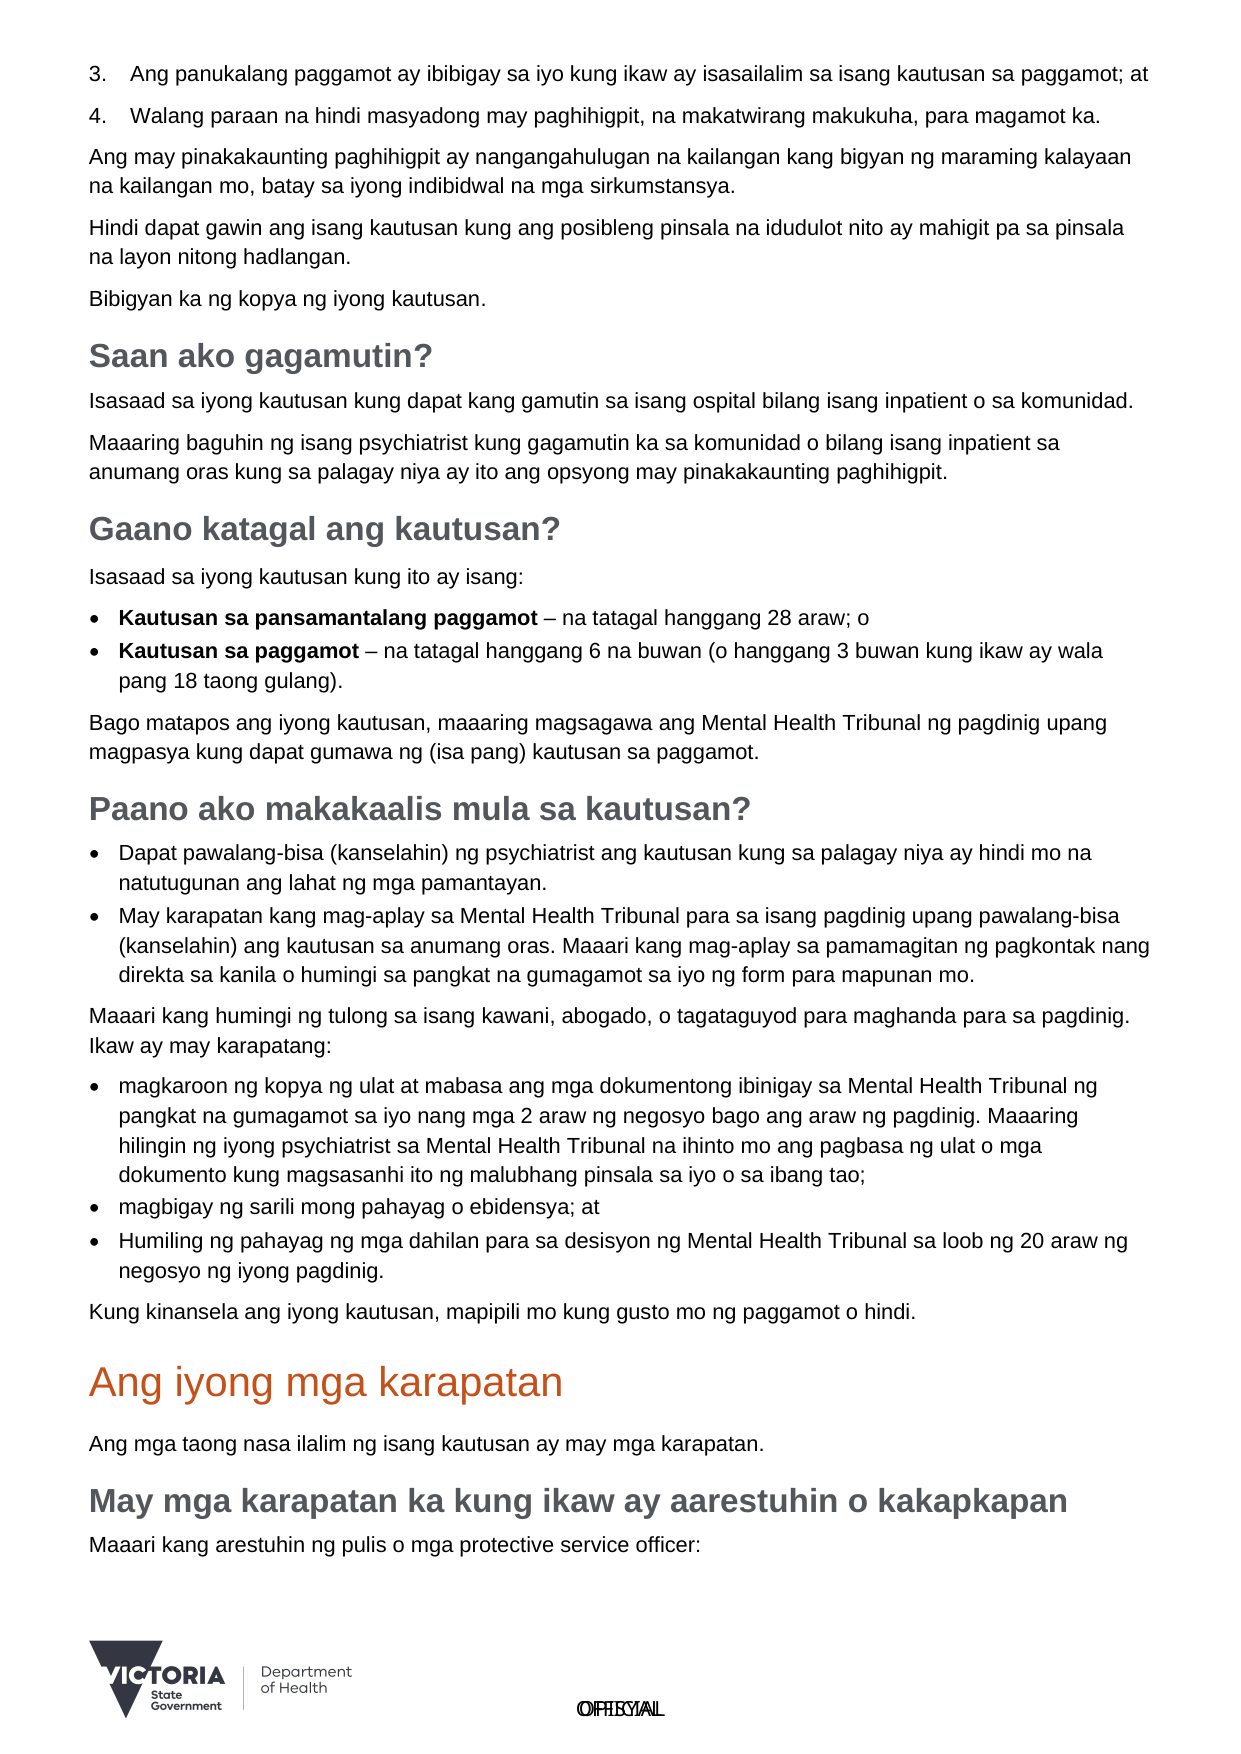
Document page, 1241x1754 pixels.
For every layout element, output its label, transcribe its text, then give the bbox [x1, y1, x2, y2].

text Ang mga taong nasa ilalim ng isang kautusan ay may mga karapatan. [89, 1426, 1152, 1456]
text magkaroon ng kopya ng ulat at mabasa ang mga dokumentong ibinigay sa Mental Health Tribunal ng pangkat na gumagamot sa iyo nang mga 2 araw ng negosyo bago ang araw ng pagdinig. Maaaring hilingin ng iyong psychiatrist sa Mental Health Tribunal na ihinto mo ang pagbasa ng ulat o mga dokumento kung magsasanhi ito ng malubhang pinsala sa iyo o sa ibang tao; [89, 1070, 1152, 1187]
subtitle Ang iyong mga karapatan [89, 1358, 1152, 1406]
text Ang panukalang paggamot ay ibibigay sa iyo kung ikaw ay isasailalim sa isang kautusan sa paggamot; at [89, 57, 1152, 86]
text Bago matapos ang iyong kautusan, maaaring magsagawa ang Mental Health Tribunal ng pagdinig upang magpasya kung dapat gumawa ng (isa pang) kautusan sa paggamot. [89, 706, 1152, 764]
text magbigay ng sarili mong pahayag o ebidensya; at [89, 1191, 1152, 1220]
list Hindi dapat gawin ang isang kautusan kung ang posibleng pinsala na idudulot nito ay mahigit pa sa pinsala na layon nitong hadlangan. [89, 211, 1152, 269]
list Isasaad sa iyong kautusan kung dapat kang gamutin sa isang ospital bilang isang inpatient o sa komunidad. [89, 384, 1152, 413]
subtitle Paano ako makakaalis mula sa kautusan? [89, 789, 1152, 827]
subtitle Saan ako gagamutin? [89, 336, 1152, 374]
subtitle May mga karapatan ka kung ikaw ay aarestuhin o kakapkapan [89, 1481, 1152, 1519]
text Maaari kang arestuhin ng pulis o mga protective service officer: [89, 1528, 1152, 1558]
picture [0, 1595, 1241, 1754]
list Bibigyan ka ng kopya ng iyong kautusan. [89, 282, 1152, 311]
text May karapatan kang mag-aplay sa Mental Health Tribunal para sa isang pagdinig upang pawalang-bisa (kanselahin) ang kautusan sa anumang oras. Maaari kang mag-aplay sa pamamagitan ng pagkontak nang direkta sa kanila o humingi sa pangkat na gumagamot sa iyo ng form para mapunan mo. [89, 899, 1152, 987]
text Kung kinansela ang iyong kautusan, mapipili mo kung gusto mo ng paggamot o hindi. [89, 1295, 1152, 1324]
list Maaaring baguhin ng isang psychiatrist kung gagamutin ka sa komunidad o bilang isang inpatient sa anumang oras kung sa palagay niya ay ito ang opsyong may pinakakaunting paghihigpit. [89, 426, 1152, 484]
text Kautusan sa pansamantalang paggamot – na tatagal hanggang 28 araw; o [89, 602, 1152, 631]
text Walang paraan na hindi masyadong may paghihigpit, na makatwirang makukuha, para magamot ka. [89, 99, 1152, 128]
text Dapat pawalang-bisa (kanselahin) ng psychiatrist ang kautusan kung sa palagay niya ay hindi mo na natutugunan ang lahat ng mga pamantayan. [89, 837, 1152, 895]
text Kautusan sa paggamot – na tatagal hanggang 6 na buwan (o hanggang 3 buwan kung ikaw ay wala pang 18 taong gulang). [89, 635, 1152, 693]
list Ang may pinakakaunting paghihigpit ay nangangahulugan na kailangan kang bigyan ng maraming kalayaan na kailangan mo, batay sa iyong indibidwal na mga sirkumstansya. [89, 140, 1152, 199]
text Humiling ng pahayag ng mga dahilan para sa desisyon ng Mental Health Tribunal sa loob ng 20 araw ng negosyo ng iyong pagdinig. [89, 1224, 1152, 1283]
text Maaari kang humingi ng tulong sa isang kawani, abogado, o tagataguyod para maghanda para sa pagdinig. Ikaw ay may karapatang: [89, 999, 1152, 1058]
text Isasaad sa iyong kautusan kung ito ay isang: [89, 560, 1152, 589]
subtitle Gaano katagal ang kautusan? [89, 509, 1152, 547]
